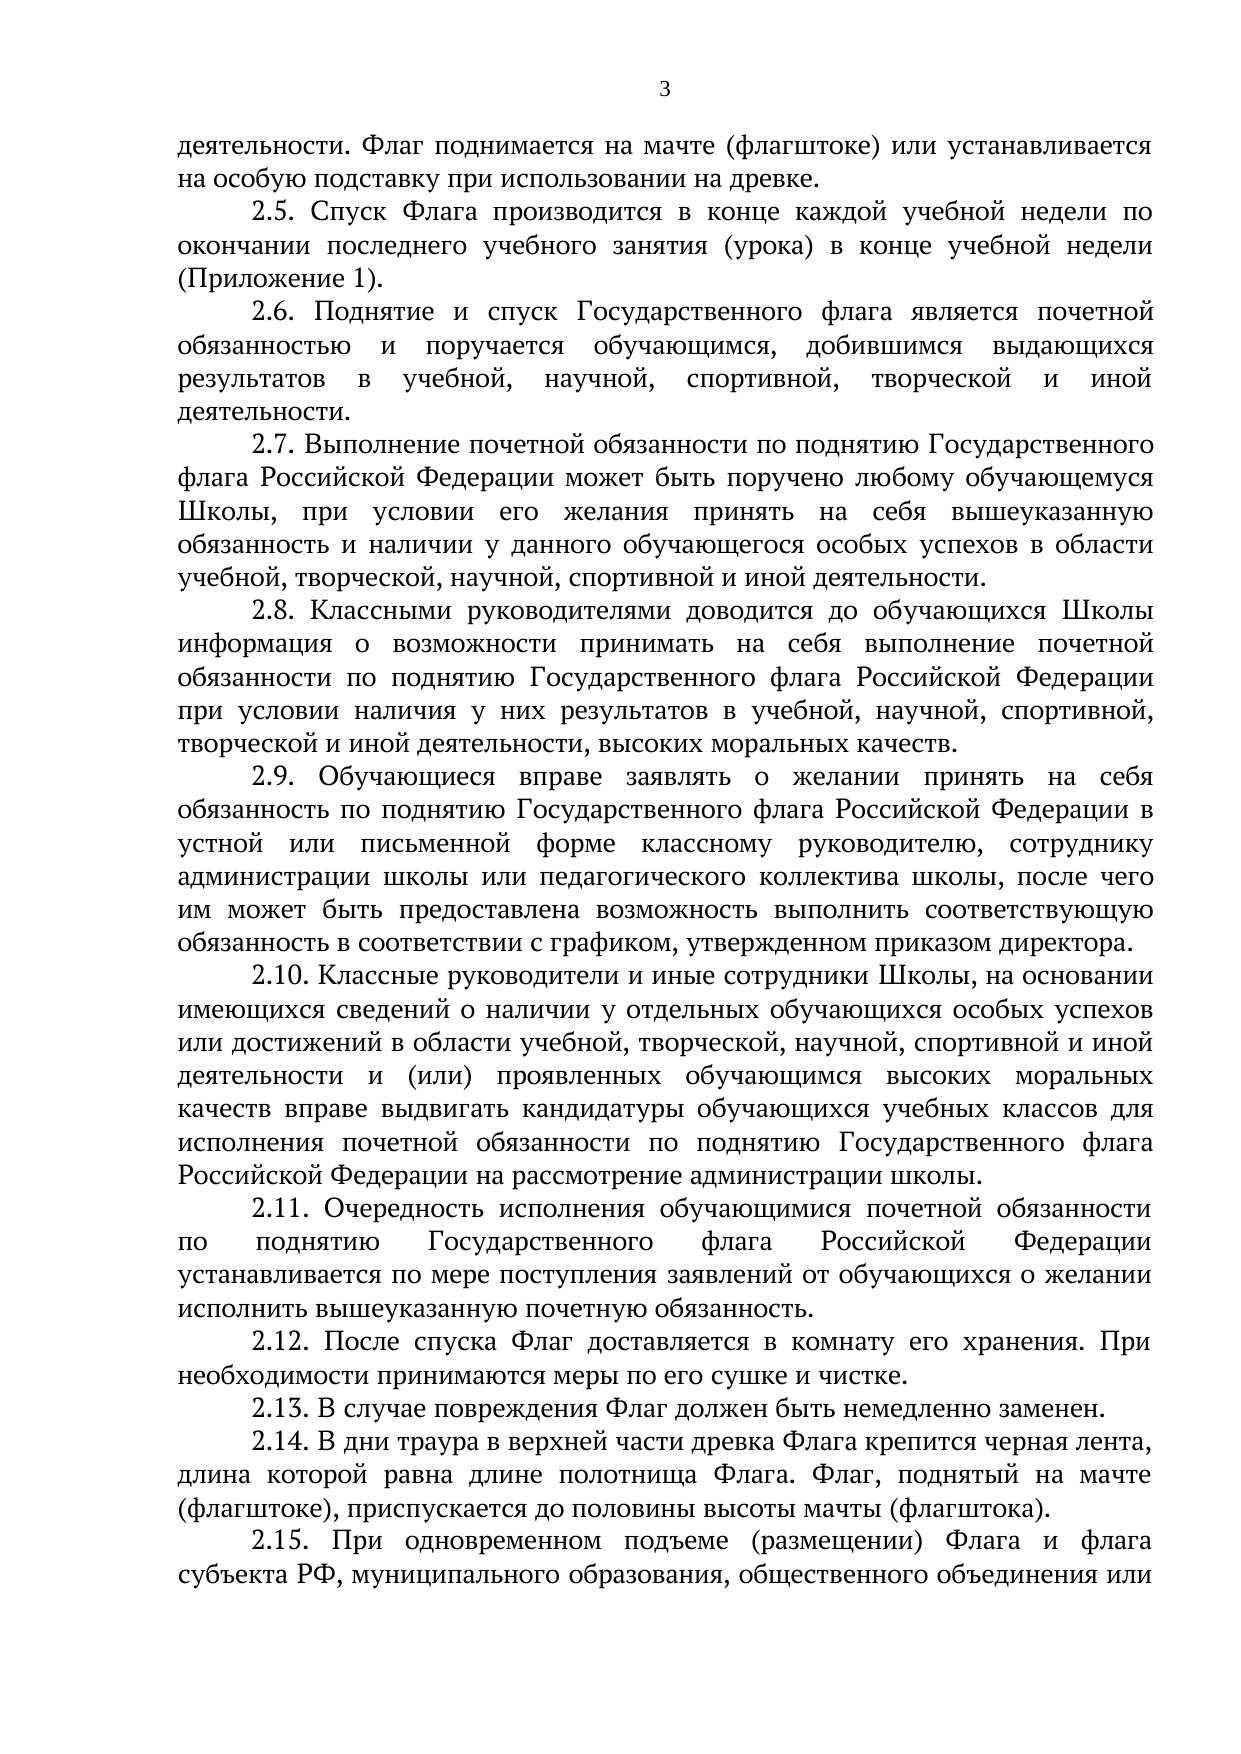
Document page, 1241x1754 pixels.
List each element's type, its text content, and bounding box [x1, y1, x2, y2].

text 2.10. Классные руководители и иные сотрудники Школы, на основании имеющихся сведений о наличии у отдельных обучающихся особых успехов или достижений в области учебной, творческой, научной, спортивной и иной деятельности и (или) проявленных обучающимся высоких моральных качеств вправе выдвигать кандидатуры обучающихся учебных классов для исполнения почетной обязанности по поднятию Государственного флага Российской Федерации на рассмотрение администрации школы. [177, 958, 1154, 1191]
text длина которой равна длине полотнища Флага. Флаг, поднятый на мачте (флагштоке), приспускается до половины высоты мачты (флагштока). [177, 1457, 1158, 1523]
text 2.11. Очередность исполнения обучающимися почетной обязанности по поднятию Государственного флага Российской Федерации устанавливается по мере поступления заявлений от обучающихся о желании исполнить вышеуказанную почетную обязанность. [177, 1191, 1159, 1323]
text деятельности. Флаг поднимается на мачте (флагштоке) или устанавливается на особую подставку при использовании на древке. [177, 128, 1158, 194]
text 2.6. Поднятие и спуск Государственного флага является почетной обязанностью и поручается обучающимся, добившимся выдающихся результатов в учебной, научной, спортивной, творческой и иной деятельности. [177, 294, 1154, 427]
text 2.5. Спуск Флага производится в конце каждой учебной недели по окончании последнего учебного занятия (урока) в конце учебной недели (Приложение 1). [177, 194, 1153, 294]
text 2.12. После спуска Флаг доставляется в комнату его хранения. При необходимости принимаются меры по его сушке и чистке. [177, 1323, 1158, 1391]
text 2.9. Обучающиеся вправе заявлять о желании принять на себя обязанность по поднятию Государственного флага Российской Федерации в устной или письменной форме классному руководителю, сотруднику администрации школы или педагогического коллектива школы, после чего им может быть предоставлена возможность выполнить соответствующую обязанность в соответствии с графиком, утвержденном приказом директора. [177, 759, 1154, 958]
text 3 [659, 75, 1154, 101]
text 2.13. В случае повреждения Флаг должен быть немедленно заменен. 2.14. В дни траура в верхней части древка Флага крепится черная лента, [251, 1391, 1159, 1457]
text 2.8. Классными руководителями доводится до обучающихся Школы информация о возможности принимать на себя выполнение почетной обязанности по поднятию Государственного флага Российской Федерации при условии наличия у них результатов в учебной, научной, спортивной, творческой и иной деятельности, высоких моральных качеств. [177, 593, 1154, 759]
text 2.7. Выполнение почетной обязанности по поднятию Государственного флага Российской Федерации может быть поручено любому обучающемуся Школы, при условии его желания принять на себя вышеуказанную обязанность и наличии у данного обучающегося особых успехов в области учебной, творческой, научной, спортивной и иной деятельности. [177, 427, 1154, 593]
text 2.15. При одновременном подъеме (размещении) Флага и флага субъекта РФ, муниципального образования, общественного объединения или [171, 1523, 1152, 1589]
